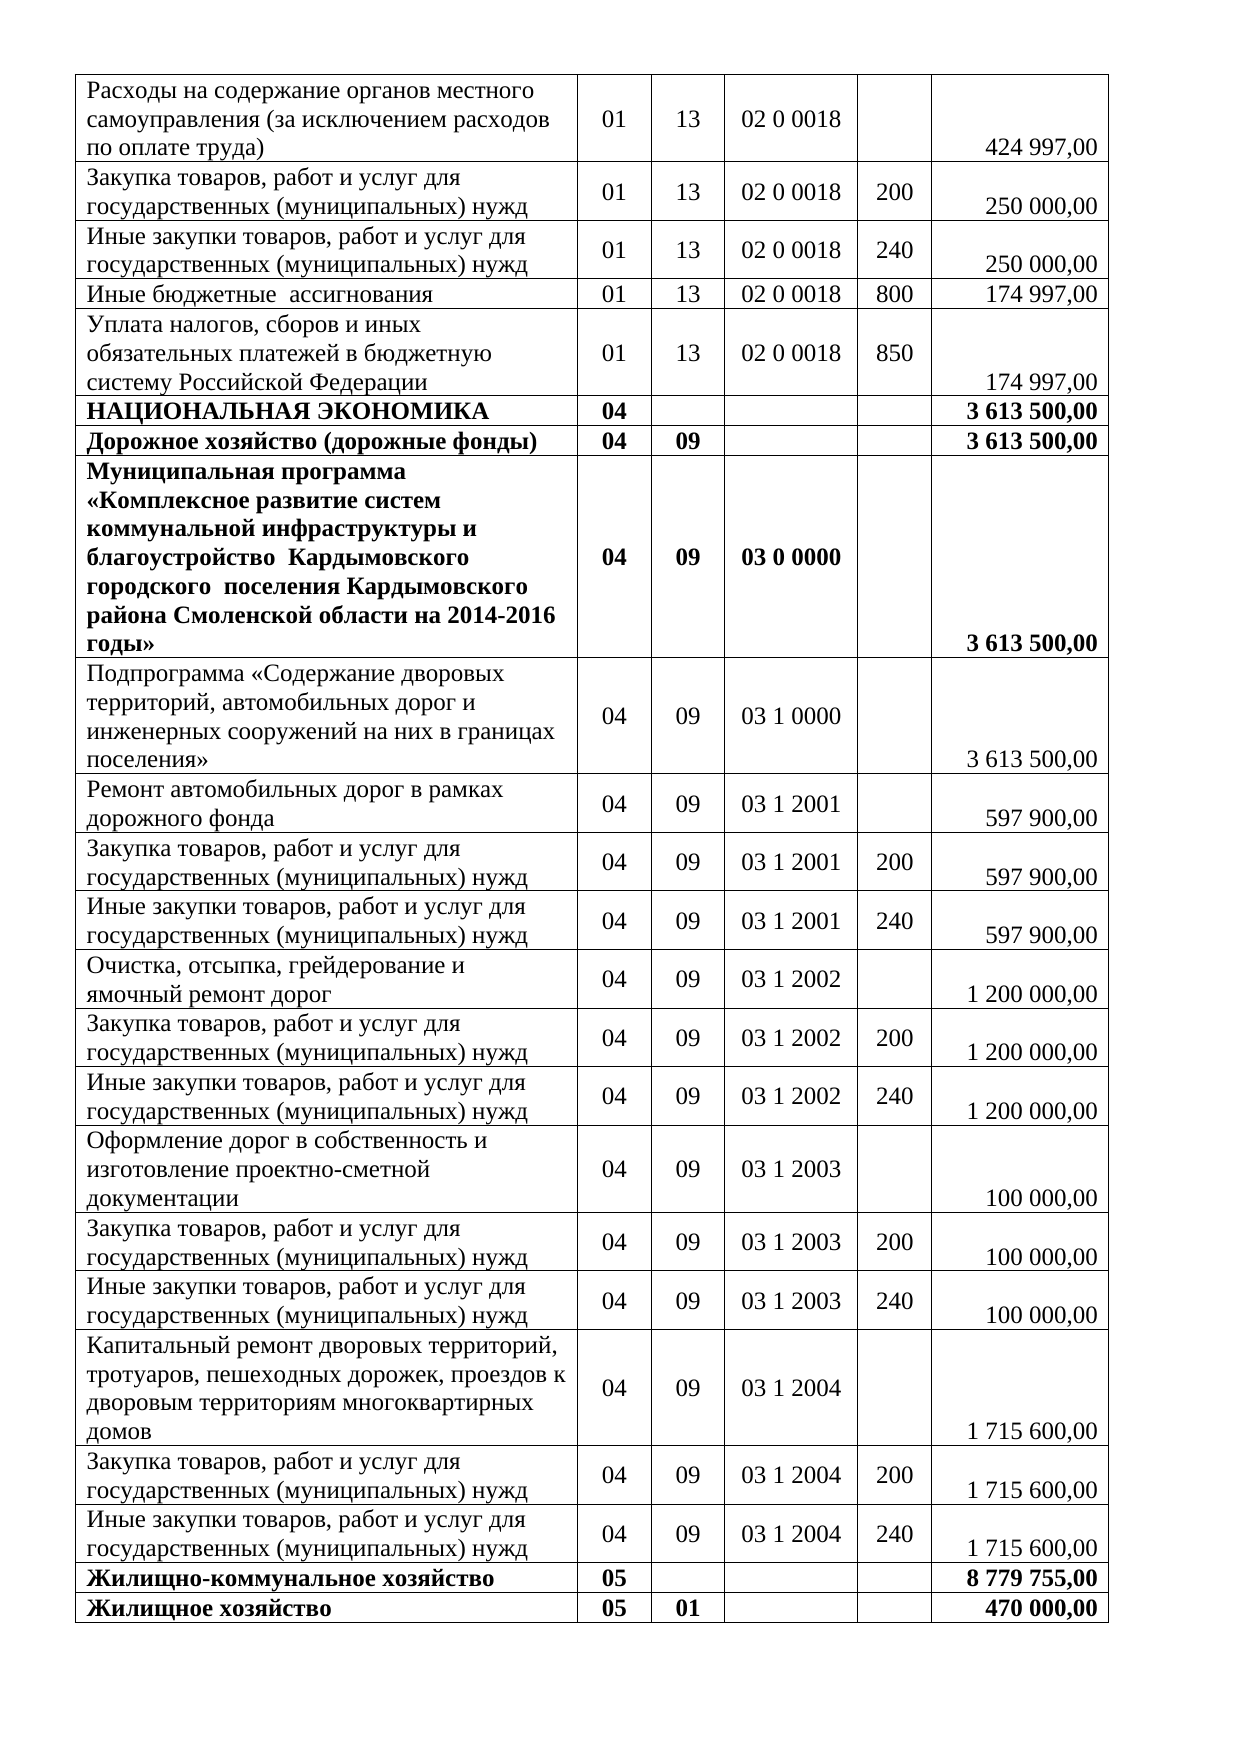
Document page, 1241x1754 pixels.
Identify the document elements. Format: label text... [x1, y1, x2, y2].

table_cell Иные закупки товаров, работ и услуг для государственных (муниципальных) нужд [76, 1505, 577, 1562]
table_cell 04 [578, 1126, 651, 1212]
table_cell 03 1 2002 [725, 950, 857, 1007]
table_cell 03 1 2003 [725, 1271, 857, 1329]
table_cell Жилищное хозяйство [76, 1593, 577, 1622]
table_cell 1 715 600,00 [932, 1505, 1108, 1562]
table_cell 05 [578, 1563, 651, 1592]
table_cell 250 000,00 [932, 221, 1108, 278]
table_cell 424 997,00 [932, 75, 1108, 161]
table_cell 02 0 0018 [725, 75, 857, 161]
table_cell 01 [578, 75, 651, 161]
table_cell 01 [578, 309, 651, 395]
table_cell Иные закупки товаров, работ и услуг для государственных (муниципальных) нужд [76, 221, 577, 278]
table_cell 200 [858, 1213, 931, 1270]
table_cell [725, 1563, 857, 1592]
table_cell 09 [652, 1330, 724, 1445]
table_cell 03 1 2002 [725, 1067, 857, 1124]
table_cell Очистка, отсыпка, грейдерование и ямочный ремонт дорог [76, 950, 577, 1007]
table_cell 09 [652, 1067, 724, 1124]
table_cell Подпрограмма «Содержание дворовых территорий, автомобильных дорог и инженерных сооружений на них в границах поселения» [76, 658, 577, 773]
table_cell Ремонт автомобильных дорог в рамках дорожного фонда [76, 774, 577, 832]
table_cell 200 [858, 1446, 931, 1503]
table_cell 100 000,00 [932, 1213, 1108, 1270]
table_cell 1 715 600,00 [932, 1330, 1108, 1445]
table_cell 04 [578, 891, 651, 949]
table_cell Уплата налогов, сборов и иных обязательных платежей в бюджетную систему Российской Федерации [76, 309, 577, 395]
table_cell [858, 75, 931, 161]
table_cell 01 [652, 1593, 724, 1622]
table_cell 04 [578, 833, 651, 890]
table_cell 03 1 2001 [725, 774, 857, 832]
table_cell 1 200 000,00 [932, 1067, 1108, 1124]
table_cell 13 [652, 279, 724, 308]
table_cell [858, 1126, 931, 1212]
table_cell 850 [858, 309, 931, 395]
table_cell [652, 396, 724, 425]
table_cell Закупка товаров, работ и услуг для государственных (муниципальных) нужд [76, 833, 577, 890]
table_cell 09 [652, 891, 724, 949]
table_cell [725, 1593, 857, 1622]
table_cell 01 [578, 221, 651, 278]
table_cell [858, 396, 931, 425]
table_cell 09 [652, 1505, 724, 1562]
table_cell 3 613 500,00 [932, 426, 1108, 455]
table_cell 3 613 500,00 [932, 658, 1108, 773]
table_cell 1 200 000,00 [932, 950, 1108, 1007]
table_cell 1 200 000,00 [932, 1009, 1108, 1066]
table_cell 800 [858, 279, 931, 308]
table_cell 04 [578, 1271, 651, 1329]
table_cell 04 [578, 1505, 651, 1562]
table_cell [725, 396, 857, 425]
table_cell [858, 1563, 931, 1592]
table_cell [858, 1330, 931, 1445]
table_cell 597 900,00 [932, 833, 1108, 890]
table_cell Оформление дорог в собственность и изготовление проектно-сметной документации [76, 1126, 577, 1212]
table_cell Закупка товаров, работ и услуг для государственных (муниципальных) нужд [76, 162, 577, 220]
table_cell [858, 774, 931, 832]
table_cell Иные закупки товаров, работ и услуг для государственных (муниципальных) нужд [76, 891, 577, 949]
table_cell [858, 456, 931, 657]
table_cell 100 000,00 [932, 1126, 1108, 1212]
table_cell 470 000,00 [932, 1593, 1108, 1622]
table_cell 3 613 500,00 [932, 396, 1108, 425]
table_cell 09 [652, 1271, 724, 1329]
table_cell [725, 426, 857, 455]
table_cell 100 000,00 [932, 1271, 1108, 1329]
table_cell 174 997,00 [932, 279, 1108, 308]
table_cell 09 [652, 426, 724, 455]
table_cell 3 613 500,00 [932, 456, 1108, 657]
table_cell 04 [578, 1067, 651, 1124]
table_cell Дорожное хозяйство (дорожные фонды) [76, 426, 577, 455]
table_cell 02 0 0018 [725, 309, 857, 395]
table_cell 240 [858, 1271, 931, 1329]
table_cell 02 0 0018 [725, 279, 857, 308]
table_cell 13 [652, 75, 724, 161]
table_cell Закупка товаров, работ и услуг для государственных (муниципальных) нужд [76, 1009, 577, 1066]
table_cell [652, 1563, 724, 1592]
table_cell 05 [578, 1593, 651, 1622]
table_cell 09 [652, 1446, 724, 1503]
table_cell 01 [578, 279, 651, 308]
table_cell 200 [858, 833, 931, 890]
table_cell 09 [652, 456, 724, 657]
table_cell 04 [578, 1213, 651, 1270]
table_cell [858, 950, 931, 1007]
table_cell 174 997,00 [932, 309, 1108, 395]
table_cell 250 000,00 [932, 162, 1108, 220]
table_cell 04 [578, 950, 651, 1007]
table_cell 03 1 2001 [725, 891, 857, 949]
table_cell 240 [858, 1067, 931, 1124]
table_cell Закупка товаров, работ и услуг для государственных (муниципальных) нужд [76, 1446, 577, 1503]
table_cell НАЦИОНАЛЬНАЯ ЭКОНОМИКА [76, 396, 577, 425]
table_cell [858, 658, 931, 773]
table_cell Капитальный ремонт дворовых территорий, тротуаров, пешеходных дорожек, проездов к дворовым территориям многоквартирных домов [76, 1330, 577, 1445]
table_cell 03 1 0000 [725, 658, 857, 773]
table_cell 04 [578, 456, 651, 657]
table_cell 09 [652, 950, 724, 1007]
table_cell Закупка товаров, работ и услуг для государственных (муниципальных) нужд [76, 1213, 577, 1270]
table_cell 03 1 2004 [725, 1505, 857, 1562]
table_cell 240 [858, 221, 931, 278]
table_cell 03 1 2004 [725, 1330, 857, 1445]
table_cell 03 1 2004 [725, 1446, 857, 1503]
table_cell 09 [652, 1009, 724, 1066]
table_cell 09 [652, 658, 724, 773]
table_cell [858, 1593, 931, 1622]
table_cell 04 [578, 426, 651, 455]
table_cell 09 [652, 774, 724, 832]
table_cell 200 [858, 162, 931, 220]
table_cell Муниципальная программа «Комплексное развитие систем коммунальной инфраструктуры и благоустройство Кардымовского городского поселения Кардымовского района Смоленской области на 2014-2016 годы» [76, 456, 577, 657]
table_cell 1 715 600,00 [932, 1446, 1108, 1503]
table_cell 09 [652, 833, 724, 890]
table_cell 04 [578, 1330, 651, 1445]
table_cell Иные бюджетные ассигнования [76, 279, 577, 308]
table_cell 02 0 0018 [725, 162, 857, 220]
table_cell 04 [578, 396, 651, 425]
table_cell 240 [858, 1505, 931, 1562]
table_cell 597 900,00 [932, 891, 1108, 949]
table_cell 200 [858, 1009, 931, 1066]
table_cell 13 [652, 309, 724, 395]
table_cell 03 1 2001 [725, 833, 857, 890]
table_cell 8 779 755,00 [932, 1563, 1108, 1592]
table_cell 13 [652, 221, 724, 278]
table_cell 01 [578, 162, 651, 220]
table_cell 597 900,00 [932, 774, 1108, 832]
table_cell 04 [578, 1009, 651, 1066]
table_cell 04 [578, 1446, 651, 1503]
table_cell Расходы на содержание органов местного самоуправления (за исключением расходов по оплате труда) [76, 75, 577, 161]
table_cell 02 0 0018 [725, 221, 857, 278]
table_cell [858, 426, 931, 455]
table_cell 04 [578, 658, 651, 773]
table_cell 13 [652, 162, 724, 220]
table_cell 03 0 0000 [725, 456, 857, 657]
table_cell 04 [578, 774, 651, 832]
table_cell 240 [858, 891, 931, 949]
table_cell 09 [652, 1213, 724, 1270]
table_cell 03 1 2003 [725, 1126, 857, 1212]
table_cell Иные закупки товаров, работ и услуг для государственных (муниципальных) нужд [76, 1067, 577, 1124]
table_cell Жилищно-коммунальное хозяйство [76, 1563, 577, 1592]
table_cell Иные закупки товаров, работ и услуг для государственных (муниципальных) нужд [76, 1271, 577, 1329]
table_cell 03 1 2002 [725, 1009, 857, 1066]
table_cell 09 [652, 1126, 724, 1212]
table_cell 03 1 2003 [725, 1213, 857, 1270]
